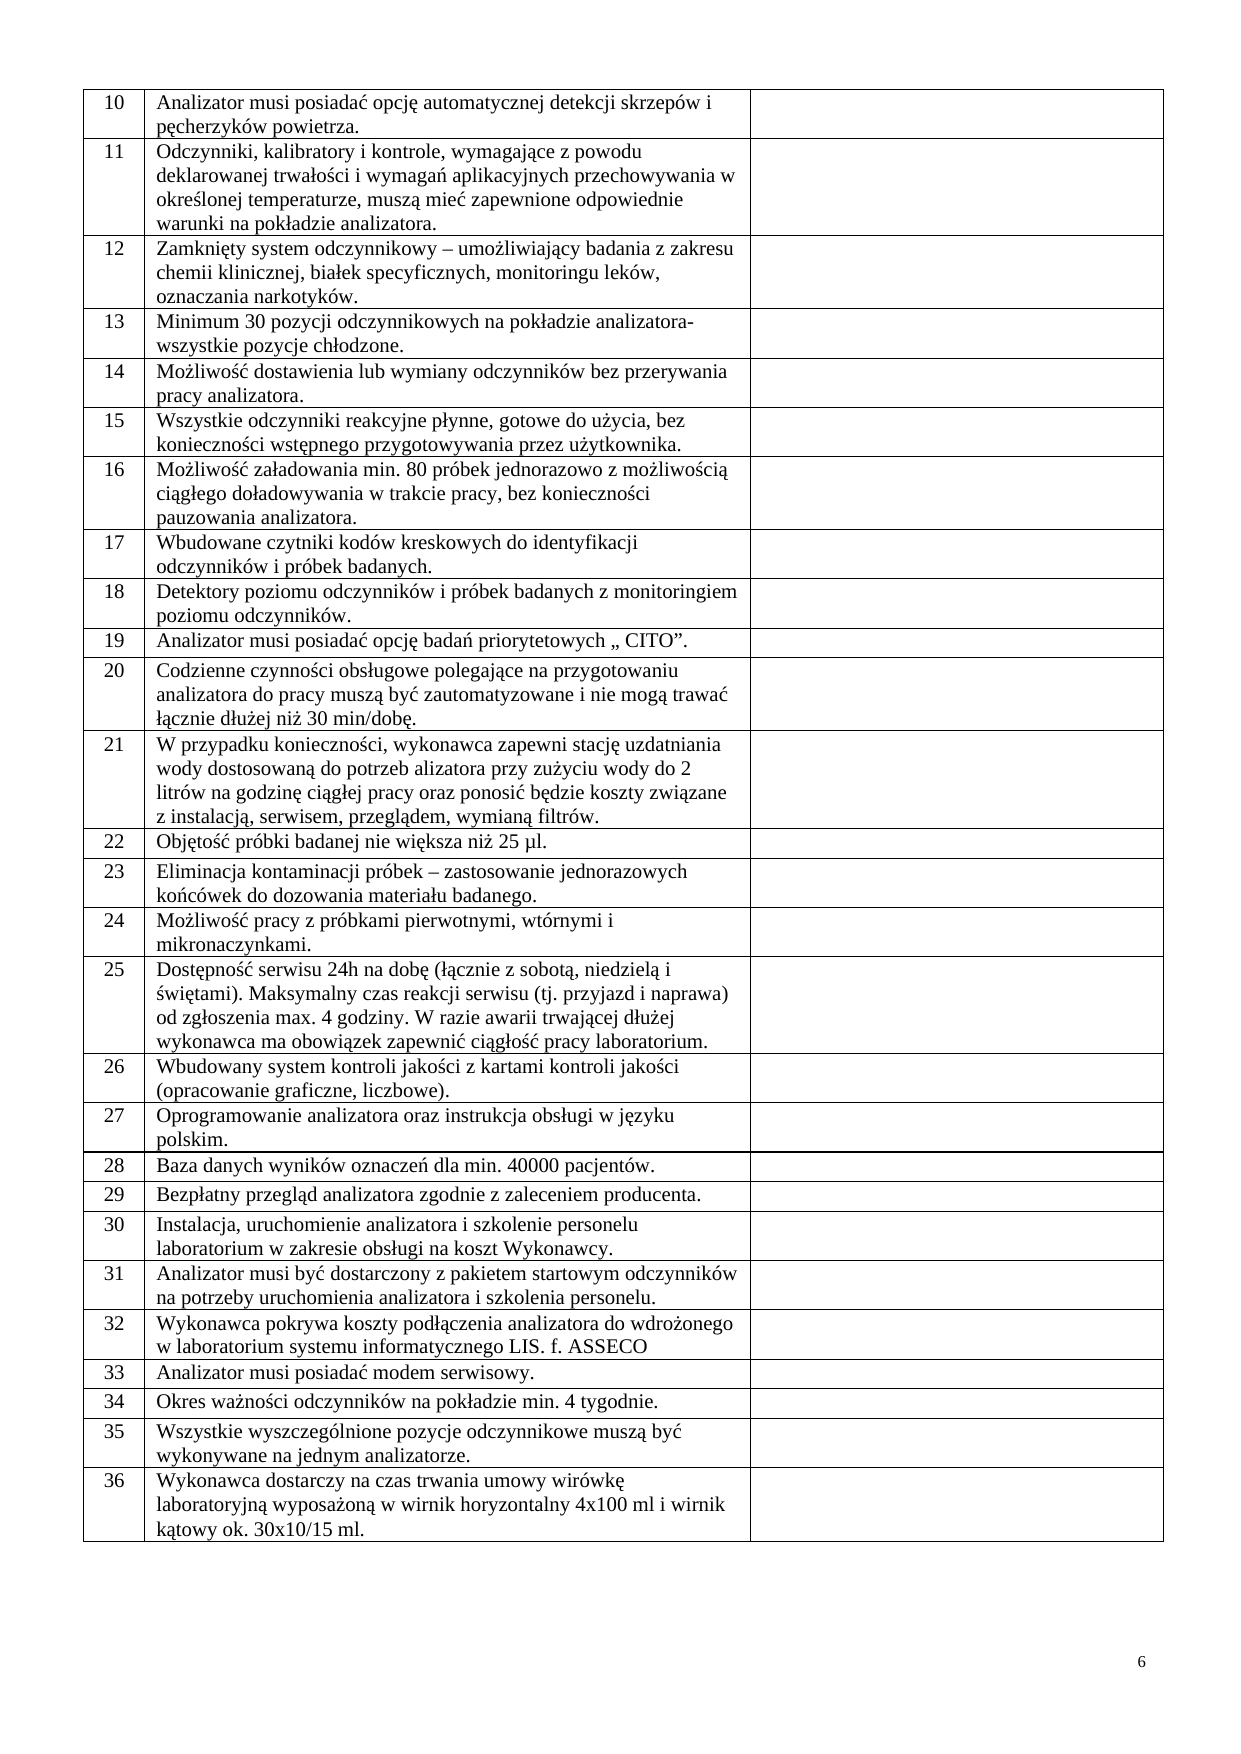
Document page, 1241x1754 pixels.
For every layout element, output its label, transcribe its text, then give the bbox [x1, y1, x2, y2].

table_cell [751, 1054, 1163, 1102]
table_cell 28 [84, 1153, 144, 1181]
table_cell 13 [84, 309, 144, 357]
table_cell 21 [84, 731, 144, 828]
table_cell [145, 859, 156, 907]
table_cell 16 [84, 457, 144, 529]
table_cell Wszystkie odczynniki reakcyjne płynne, gotowe do użycia, bez konieczności wstępnego przygotowywania przez użytkownika. [145, 408, 750, 456]
table_cell Zamknięty system odczynnikowy – umożliwiający badania z zakresu chemii klinicznej, białek specyficznych, monitoringu leków, oznaczania narkotyków. [145, 236, 750, 308]
table_cell [751, 908, 1163, 956]
table_cell 10 [84, 90, 144, 138]
table_cell Wbudowany system kontroli jakości z kartami kontroli jakości (opracowanie graficzne, liczbowe). [145, 1054, 750, 1102]
table_cell [751, 1153, 1163, 1181]
table_cell [751, 359, 1163, 407]
table_cell Analizator musi posiadać opcję badań priorytetowych „ CITO”. [145, 629, 750, 657]
table_cell 20 [84, 658, 144, 730]
table_cell Możliwość załadowania min. 80 próbek jednorazowo z możliwością ciągłego doładowywania w trakcie pracy, bez konieczności pauzowania analizatora. [145, 457, 750, 529]
table_cell Analizator musi posiadać opcję automatycznej detekcji skrzepów i pęcherzyków powietrza. [145, 90, 750, 138]
table_cell Dostępność serwisu 24h na dobę (łącznie z sobotą, niedzielą i świętami). Maksymalny czas reakcji serwisu (tj. przyjazd i naprawa) od zgłoszenia max. 4 godziny. W razie awarii trwającej dłużej wykonawca ma obowiązek zapewnić ciągłość pracy laboratorium. [145, 957, 750, 1053]
table_cell [751, 1261, 1163, 1309]
table_cell 26 [84, 1054, 144, 1102]
table_cell Analizator musi posiadać modem serwisowy. [145, 1360, 750, 1388]
table_cell [751, 309, 1163, 357]
table_cell Analizator musi być dostarczony z pakietem startowym odczynników na potrzeby uruchomienia analizatora i szkolenia personelu. [145, 1261, 750, 1309]
table_cell Odczynniki, kalibratory i kontrole, wymagające z powodu deklarowanej trwałości i wymagań aplikacyjnych przechowywania w określonej temperaturze, muszą mieć zapewnione odpowiednie warunki na pokładzie analizatora. [145, 139, 750, 235]
table_cell 36 [84, 1468, 144, 1541]
table_cell Codzienne czynności obsługowe polegające na przygotowaniu analizatora do pracy muszą być zautomatyzowane i nie mogą trawać łącznie dłużej niż 30 min/dobę. [145, 658, 750, 730]
table_cell [751, 236, 1163, 308]
table_cell Minimum 30 pozycji odczynnikowych na pokładzie analizatora- wszystkie pozycje chłodzone. [145, 309, 750, 357]
table_cell Wykonawca pokrywa koszty podłączenia analizatora do wdrożonego w laboratorium systemu informatycznego LIS. f. ASSECO [145, 1310, 750, 1358]
table_cell [751, 457, 1163, 529]
table_cell 17 [84, 530, 144, 578]
table_cell 27 [84, 1103, 144, 1151]
table_cell 34 [84, 1389, 144, 1418]
table_cell Objętość próbki badanej nie większa niż 25 µl. [145, 829, 750, 857]
table_cell [751, 139, 1163, 235]
table_cell W przypadku konieczności, wykonawca zapewni stację uzdatniania wody dostosowaną do potrzeb alizatora przy zużyciu wody do 2 litrów na godzinę ciągłej pracy oraz ponosić będzie koszty związane z instalacją, serwisem, przeglądem, wymianą filtrów. [145, 731, 750, 828]
table_cell 25 [84, 957, 144, 1053]
table_cell 18 [84, 579, 144, 627]
table_cell 29 [84, 1182, 144, 1211]
table_cell Wykonawca dostarczy na czas trwania umowy wirówkę laboratoryjną wyposażoną w wirnik horyzontalny 4x100 ml i wirnik kątowy ok. 30x10/15 ml. [145, 1468, 750, 1541]
table_cell Detektory poziomu odczynników i próbek badanych z monitoringiem poziomu odczynników. [145, 579, 750, 627]
table_cell [751, 1212, 1163, 1260]
table_cell Oprogramowanie analizatora oraz instrukcja obsługi w języku polskim. [145, 1103, 750, 1151]
table_cell [751, 530, 1163, 578]
table_cell [751, 829, 1163, 857]
table_cell 22 [84, 829, 144, 857]
table_cell 30 [84, 1212, 144, 1260]
table_cell [751, 957, 1163, 1053]
table_cell Bezpłatny przegląd analizatora zgodnie z zaleceniem producenta. [145, 1182, 750, 1211]
table_cell [751, 629, 1163, 657]
table_cell [751, 1389, 1163, 1418]
table_cell [751, 731, 1163, 828]
table_cell Baza danych wyników oznaczeń dla min. 40000 pacjentów. [145, 1153, 750, 1181]
table_cell 14 [84, 359, 144, 407]
table_cell [751, 408, 1163, 456]
table_cell 15 [84, 408, 144, 456]
table_cell [751, 658, 1163, 730]
table_cell [751, 1419, 1163, 1467]
table_cell Wszystkie wyszczególnione pozycje odczynnikowe muszą być wykonywane na jednym analizatorze. [145, 1419, 750, 1467]
table_cell Eliminacja kontaminacji próbek – zastosowanie jednorazowych końcówek do dozowania materiału badanego. [537, 859, 750, 907]
table_cell [751, 1103, 1163, 1151]
table_cell [751, 1310, 1163, 1358]
table_cell 11 [84, 139, 144, 235]
table_cell Możliwość pracy z próbkami pierwotnymi, wtórnymi i mikronaczynkami. [145, 908, 750, 956]
table_cell 12 [84, 236, 144, 308]
table_cell [751, 90, 1163, 138]
table_cell Możliwość dostawienia lub wymiany odczynników bez przerywania pracy analizatora. [145, 359, 750, 407]
table_cell [751, 859, 1163, 907]
table_cell [751, 1468, 1163, 1541]
table_cell 31 [84, 1261, 144, 1309]
table_cell 32 [84, 1310, 144, 1358]
table_cell 24 [84, 908, 144, 956]
table_cell [751, 1182, 1163, 1211]
table_cell Wbudowane czytniki kodów kreskowych do identyfikacji odczynników i próbek badanych. [145, 530, 750, 578]
table_cell [751, 1360, 1163, 1388]
table_cell 33 [84, 1360, 144, 1388]
table_cell Instalacja, uruchomienie analizatora i szkolenie personelu laboratorium w zakresie obsługi na koszt Wykonawcy. [145, 1212, 750, 1260]
table_cell 23 [84, 859, 144, 907]
table_cell [751, 579, 1163, 627]
table_cell Okres ważności odczynników na pokładzie min. 4 tygodnie. [145, 1389, 750, 1418]
table_cell 19 [84, 629, 144, 657]
table_cell 35 [84, 1419, 144, 1467]
